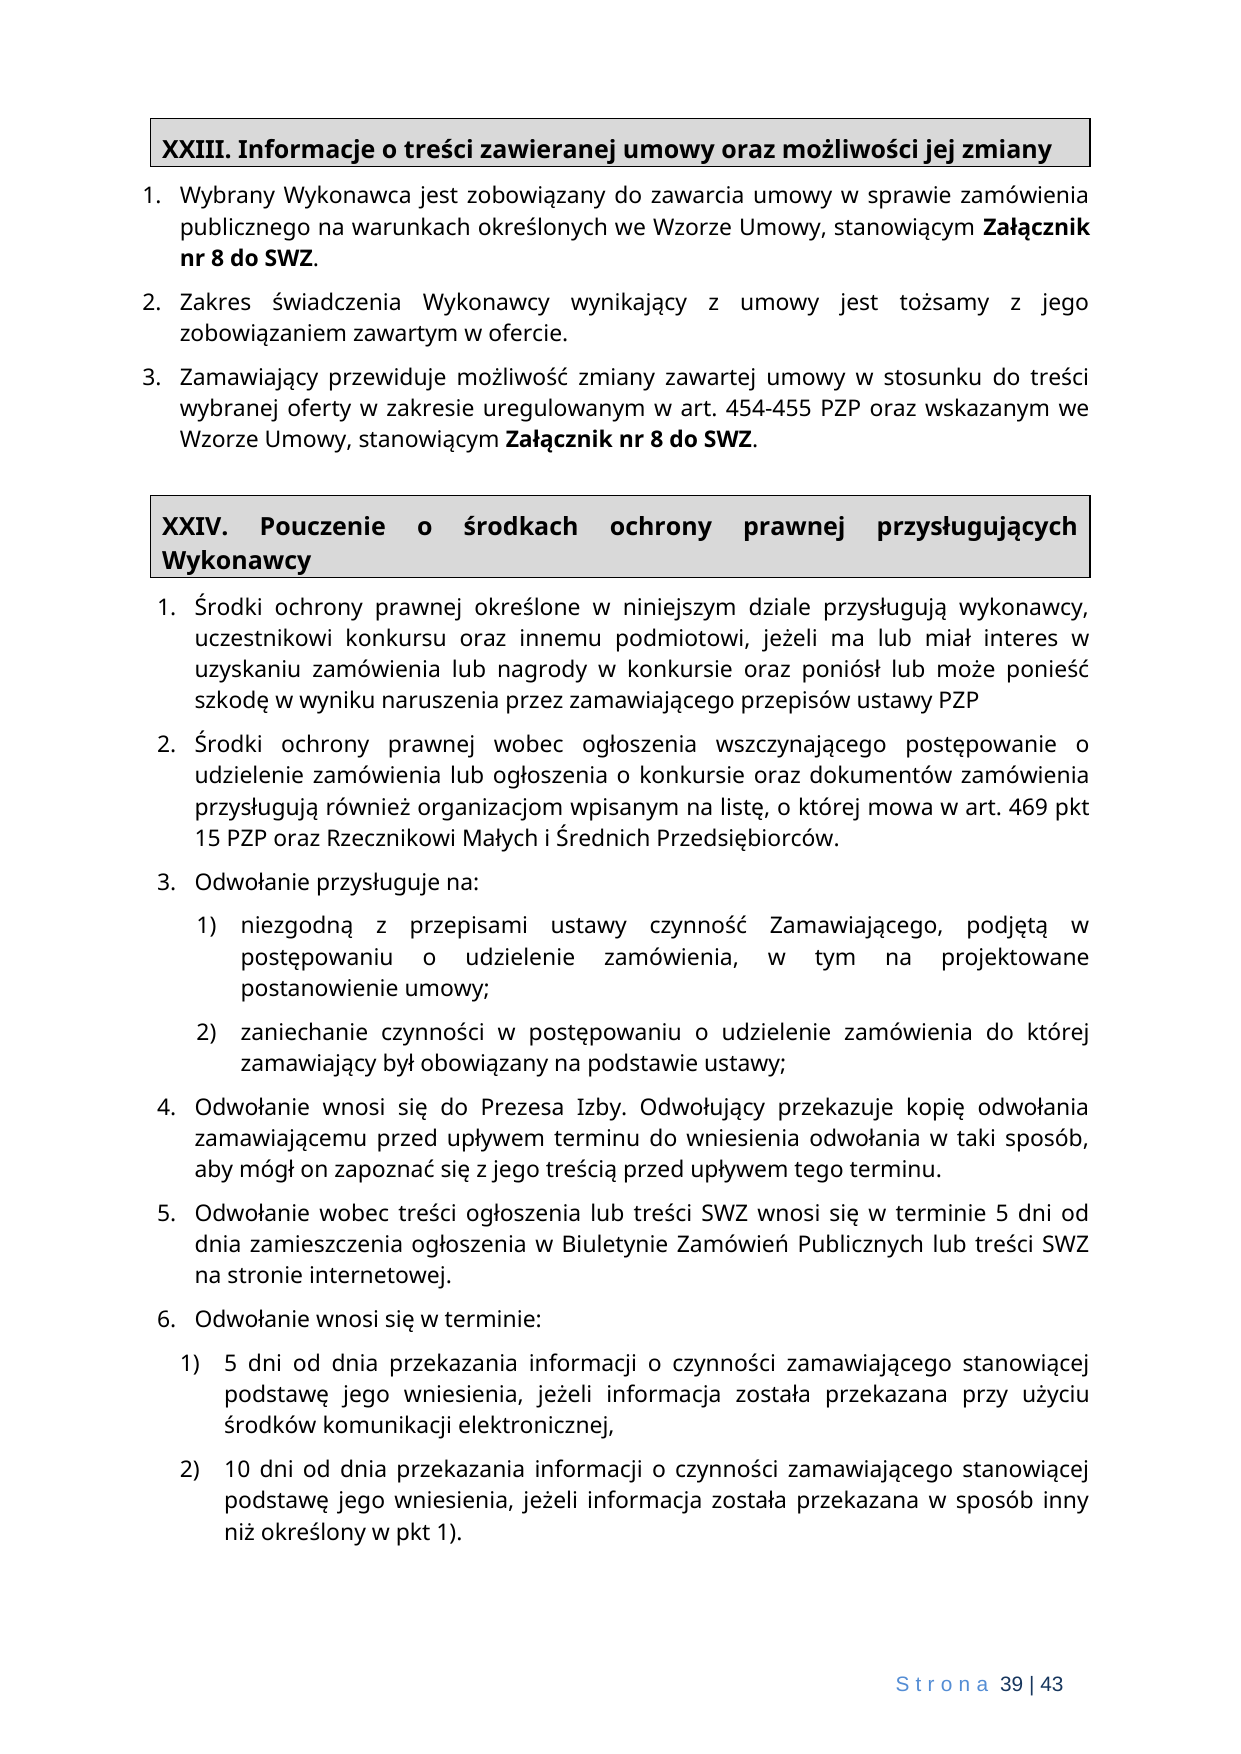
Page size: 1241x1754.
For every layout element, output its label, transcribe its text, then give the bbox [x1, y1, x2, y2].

list Wybrany Wykonawca jest zobowiązany do zawarcia umowy w sprawie zamówienia publicznego na warunkach określonych we Wzorze Umowy, stanowiącym Załącznik nr 8 do SWZ. [142, 179, 1090, 273]
list Środki ochrony prawnej wobec ogłoszenia wszczynającego postępowanie o udzielenie zamówienia lub ogłoszenia o konkursie oraz dokumentów zamówienia przysługują również organizacjom wpisanym na listę, o której mowa w art. 469 pkt 15 PZP oraz Rzecznikowi Małych i Średnich Przedsiębiorców. [157, 728, 1090, 853]
text 2) 10 dni od dnia przekazania informacji o czynności zamawiającego stanowiącej podstawę jego wniesienia, jeżeli informacja została przekazana w sposób inny niż określony w pkt 1). [179, 1453, 1090, 1547]
list Odwołanie wnosi się do Prezesa Izby. Odwołujący przekazuje kopię odwołania zamawiającemu przed upływem terminu do wniesienia odwołania w taki sposób, aby mógł on zapoznać się z jego treścią przed upływem tego terminu. [157, 1090, 1090, 1184]
table_header XXIII. Informacje o treści zawieranej umowy oraz możliwości jej zmiany [151, 119, 1089, 166]
list Środki ochrony prawnej określone w niniejszym dziale przysługują wykonawcy, uczestnikowi konkursu oraz innemu podmiotowi, jeżeli ma lub miał interes w uzyskaniu zamówienia lub nagrody w konkursie oraz poniósł lub może ponieść szkodę w wyniku naruszenia przez zamawiającego przepisów ustawy PZP [157, 590, 1090, 715]
list Zamawiający przewiduje możliwość zmiany zawartej umowy w stosunku do treści wybranej oferty w zakresie uregulowanym w art. 454-455 PZP oraz wskazanym we Wzorze Umowy, stanowiącym Załącznik nr 8 do SWZ. [142, 361, 1090, 454]
text 1) 5 dni od dnia przekazania informacji o czynności zamawiającego stanowiącej podstawę jego wniesienia, jeżeli informacja została przekazana przy użyciu środków komunikacji elektronicznej, [179, 1347, 1090, 1440]
text 2) zaniechanie czynności w postępowaniu o udzielenie zamówienia do której zamawiający był obowiązany na podstawie ustawy; [196, 1015, 1090, 1078]
list Odwołanie przysługuje na: [157, 865, 1090, 897]
table_header XXIV. Pouczenie o środkach ochrony prawnej przysługujących Wykonawcy [151, 496, 1089, 577]
list Zakres świadczenia Wykonawcy wynikający z umowy jest tożsamy z jego zobowiązaniem zawartym w ofercie. [142, 286, 1090, 348]
list Odwołanie wobec treści ogłoszenia lub treści SWZ wnosi się w terminie 5 dni od dnia zamieszczenia ogłoszenia w Biuletynie Zamówień Publicznych lub treści SWZ na stronie internetowej. [157, 1197, 1090, 1290]
text 1) niezgodną z przepisami ustawy czynność Zamawiającego, podjętą w postępowaniu o udzielenie zamówienia, w tym na projektowane postanowienie umowy; [196, 909, 1090, 1003]
list Odwołanie wnosi się w terminie: [157, 1303, 1090, 1334]
